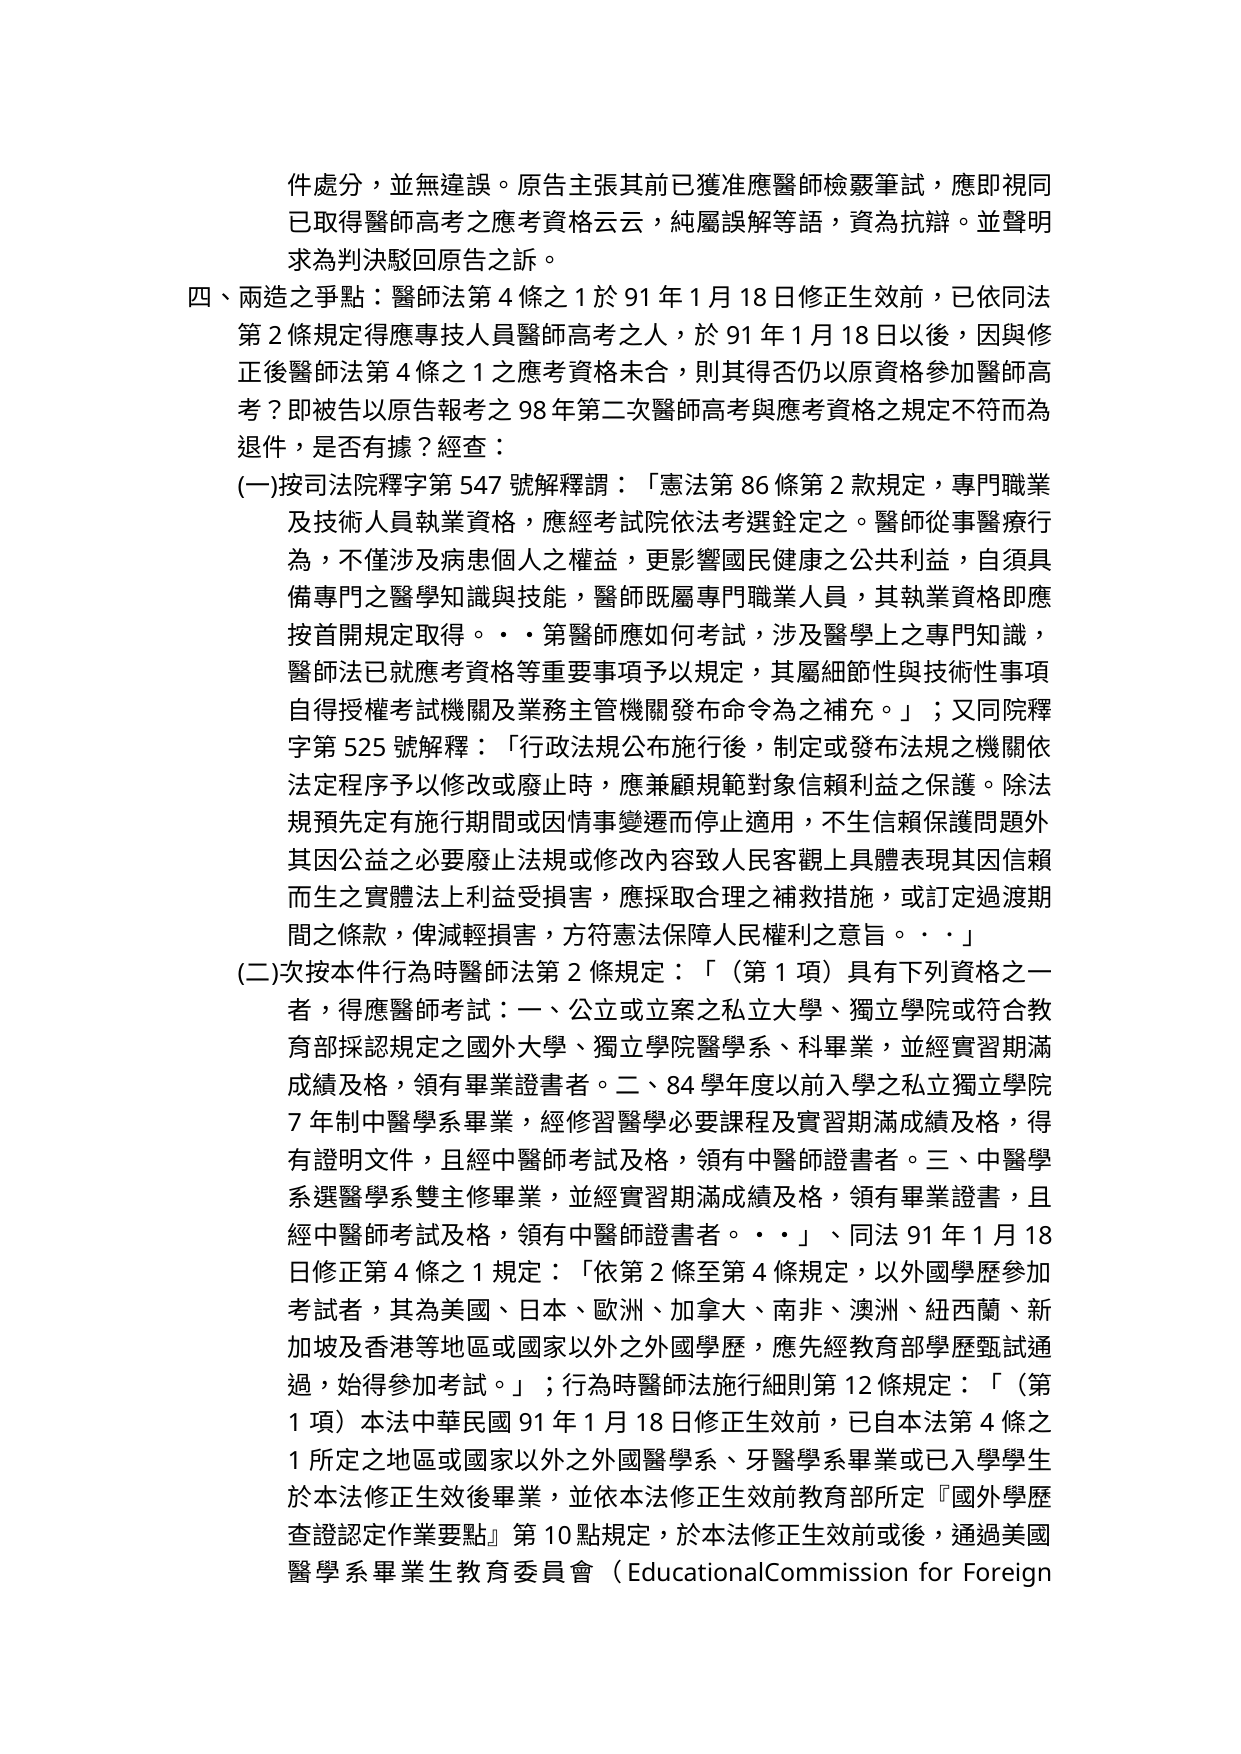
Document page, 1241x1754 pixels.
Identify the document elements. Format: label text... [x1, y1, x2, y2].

text 四、兩造之爭點：醫師法第4條之1於修正生效前，已依同法第2條規定得應專技人員醫師高考之人，於91年1月18日以後，因與修正後醫師法第4條之1之應考資格未合，則其得否仍以原資格參加醫師高考？即被告以原告報考之98年第二次醫師高考與應考資格之規定不符而為退件，是否有據？經查： [187, 277, 1053, 464]
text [237, 952, 1053, 1589]
text (一)按司法院釋字第547 號解釋謂：「憲法第86條第2 款規定，專門職業及技術人員執業資格，應經考試院依法考選銓定之。醫師從事醫療行為，不僅涉及病患個人之權益，更影響國民健康之公共利益，自須具備專門之醫學知識與技能，醫師既屬專門職業人員，其執業資格即應按首開規定取得。‧‧第醫師應如何考試，涉及醫學上之專門知識，醫師法已就應考資格等重要事項予以規定，其屬細節性與技術性事項，自得授權考試機關及業務主管機關發布命令為之補充。」；又同院釋字第525 號解釋：「行政法規公布施行後，制定或發布法規之機關依法定程序予以修改或廢止時，應兼顧規範對象信賴利益之保護。除法規預先定有施行期間或因情事變遷而停止適用，不生信賴保護問題外，其因公益之必要廢止法規或修改內容致人民客觀上具體表現其因信賴而生之實體法上利益受損害，應採取合理之補救措施，或訂定過渡期間之條款，俾減輕損害，方符憲法保障人民權利之意旨。．．」 [237, 464, 1053, 952]
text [237, 164, 1053, 277]
